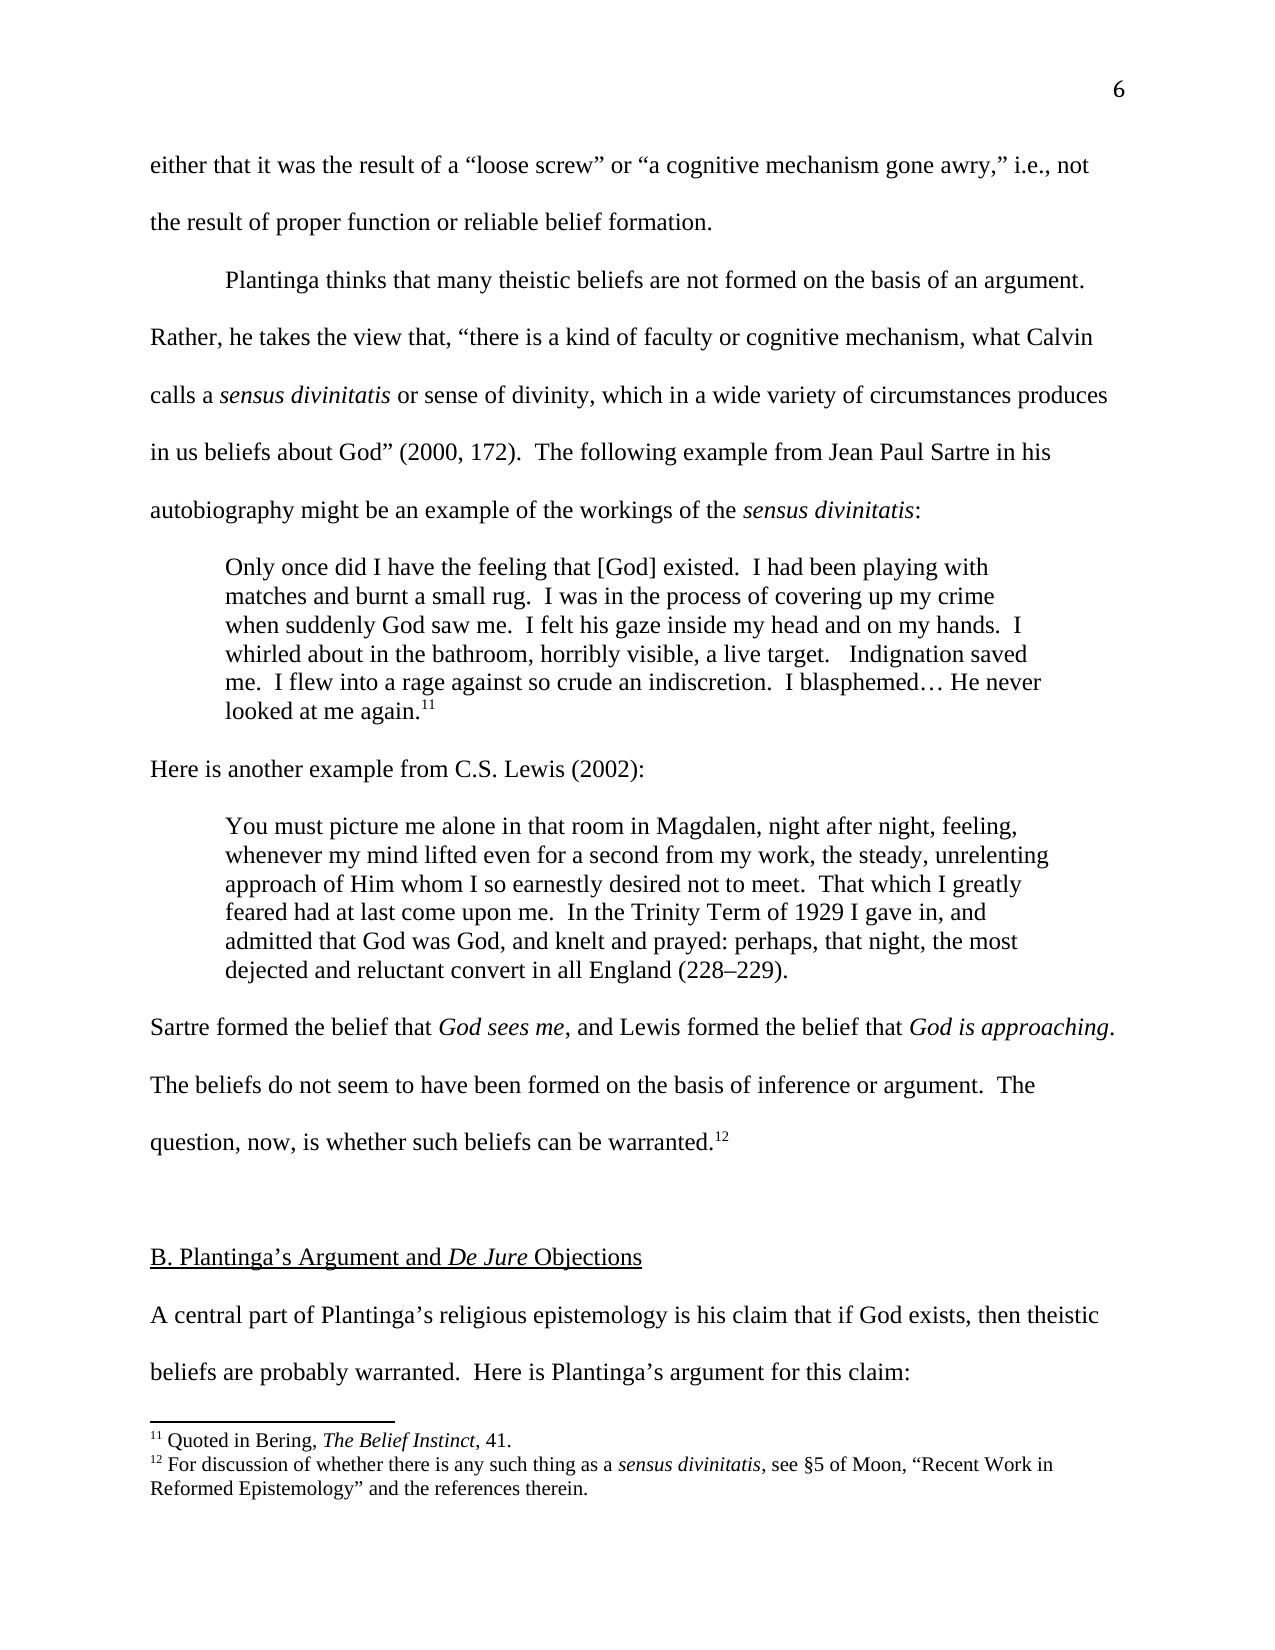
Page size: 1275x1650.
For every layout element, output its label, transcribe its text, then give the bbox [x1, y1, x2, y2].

text You must picture me alone in that room in Magdalen, night after night, feeling, whenever my mind lifted even for a second from my work, the steady, unrelenting approach of Him whom I so earnestly desired not to meet. That which I greatly feared had at last come upon me. In the Trinity Term of 1929 I gave in, and admitted that God was God, and knelt and prayed: perhaps, that night, the most dejected and reluctant convert in all England (228–229). [225, 811, 1050, 984]
text Only once did I have the feeling that [God] existed. I had been playing with matches and burnt a small rug. I was in the process of covering up my crime when suddenly God saw me. I felt his gaze inside my head and on my hands. I whirled about in the bathroom, horribly visible, a live target. Indignation saved me. I flew into a rage against so crude an indiscretion. I blasphemed… He never looked at me again. [225, 552, 1050, 725]
text Plantinga thinks that many theistic beliefs are not formed on the basis of an argument. Rather, he takes the view that, “there is a kind of faculty or cognitive mechanism, what Calvin calls a sensus divinitatis or sense of divinity, which in a wide variety of circumstances produces in us beliefs about God” (2000, 172). The following example from Jean Paul Sartre in his autobiography might be an example of the workings of the sensus divinitatis: [150, 265, 1125, 524]
text B. Plantinga’s Argument and De Jure Objections [150, 1242, 1125, 1271]
text Sartre formed the belief that God sees me, and Lewis formed the belief that God is approaching. The beliefs do not seem to have been formed on the basis of inference or argument. The question, now, is whether such beliefs can be warranted. [150, 1012, 1125, 1156]
text Here is another example from C.S. Lewis (2002): [150, 754, 1125, 782]
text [150, 150, 1125, 236]
text A central part of Plantinga’s religious epistemology is his claim that if God exists, then theistic beliefs are probably warranted. Here is Plantinga’s argument for this claim: [150, 1300, 1125, 1386]
